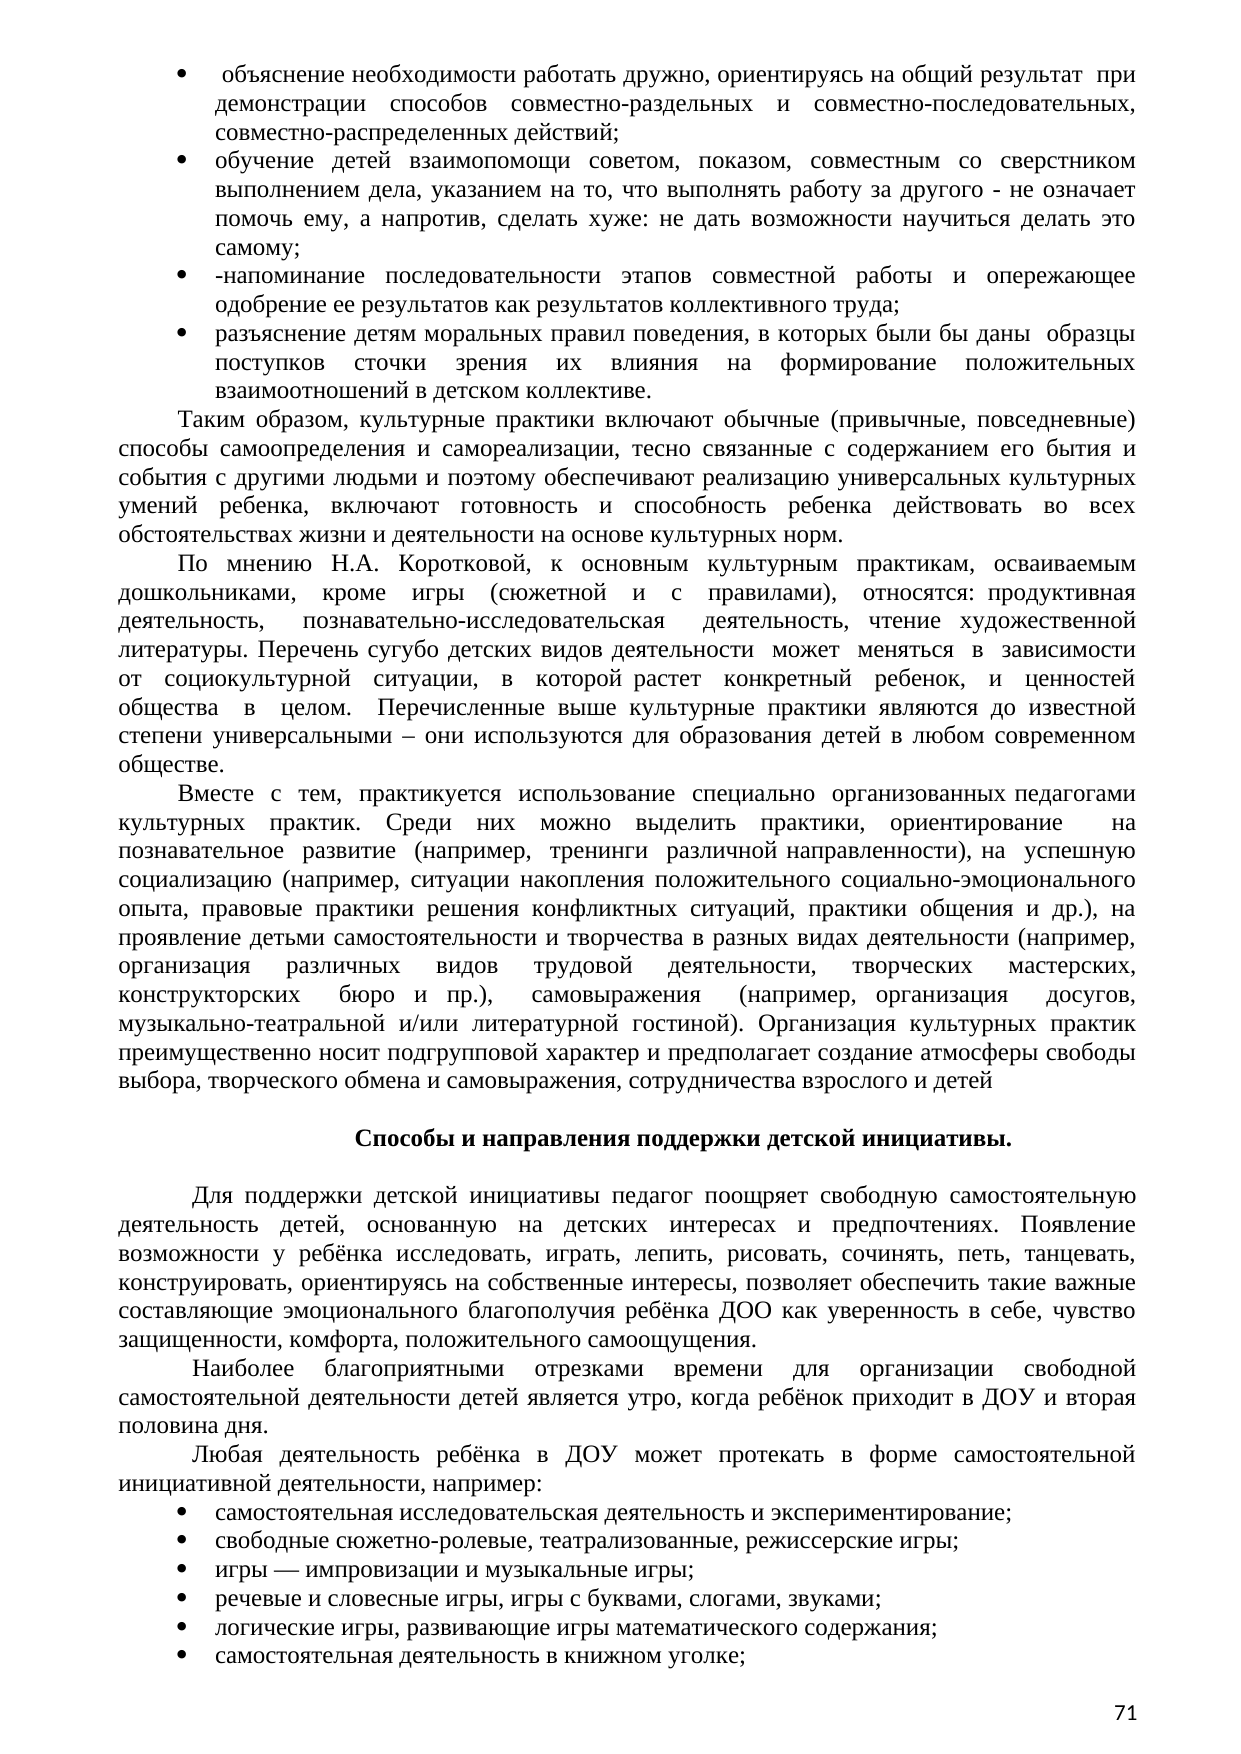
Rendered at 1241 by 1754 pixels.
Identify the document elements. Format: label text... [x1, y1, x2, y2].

list свободные сюжетно-ролевые, театрализованные, режиссерские игры; [177, 1525, 1137, 1554]
text Для поддержки детской инициативы педагог поощряет свободную самостоятельную деятельность детей, основанную на детских интересах и предпочтениях. Появление возможности у ребёнка исследовать, играть, лепить, рисовать, сочинять, петь, танцевать, конструировать, ориентируясь на собственные интересы, позволяет обеспечить такие важные составляющие эмоционального благополучия ребёнка ДОО как уверенность в себе, чувство защищенности, комфорта, положительного самоощущения. [118, 1180, 1137, 1353]
list игры — импровизации и музыкальные игры; [177, 1554, 1137, 1583]
text Способы и направления поддержки детской инициативы. [229, 1123, 1137, 1152]
list разъяснение детям моральных правил поведения, в которых были бы даны образцы поступков сточки зрения их влияния на формирование положительных взаимоотношений в детском коллективе. [177, 318, 1137, 404]
list логические игры, развивающие игры математического содержания; [177, 1612, 1137, 1640]
text Любая деятельность ребёнка в ДОУ может протекать в форме самостоятельной инициативной деятельности, например: [118, 1439, 1137, 1497]
text Вместе с тем, практикуется использование специально организованных педагогами культурных практик. Среди них можно выделить практики, ориентирование на познавательное развитие (например, тренинги различной направленности), на успешную социализацию (например, ситуации накопления положительного социально-эмоционального опыта, правовые практики решения конфликтных ситуаций, практики общения и др.), на проявление детьми самостоятельности и творчества в разных видах деятельности (например, организация различных видов трудовой деятельности, творческих мастерских, конструкторских бюро и пр.), самовыражения (например, организация досугов, музыкально-театральной и/или литературной гостиной). Организация культурных практик преимущественно носит подгрупповой характер и предполагает создание атмосферы свободы выбора, творческого обмена и самовыражения, сотрудничества взрослого и детей [118, 778, 1137, 1094]
list самостоятельная деятельность в книжном уголке; [177, 1640, 1137, 1669]
list обучение детей взаимопомощи советом, показом, совместным со сверстником выполнением дела, указанием на то, что выполнять работу за другого - не означает помочь ему, а напротив, сделать хуже: не дать возможности научиться делать это самому; [177, 145, 1137, 260]
list самостоятельная исследовательская деятельность и экспериментирование; [177, 1497, 1137, 1525]
text По мнению Н.А. Коротковой, к основным культурным практикам, осваиваемым дошкольниками, кроме игры (сюжетной и с правилами), относятся: продуктивная деятельность, познавательно-исследовательская деятельность, чтение художественной литературы. Перечень сугубо детских видов деятельности может меняться в зависимости от социокультурной ситуации, в которой растет конкретный ребенок, и ценностей общества в целом. Перечисленные выше культурные практики являются до известной степени универсальными – они используются для образования детей в любом современном обществе. [118, 548, 1137, 778]
list речевые и словесные игры, игры с буквами, слогами, звуками; [177, 1583, 1137, 1612]
text Наиболее благоприятными отрезками времени для организации свободной самостоятельной деятельности детей является утро, когда ребёнок приходит в ДОУ и вторая половина дня. [118, 1353, 1137, 1439]
list -напоминание последовательности этапов совместной работы и опережающее одобрение ее результатов как результатов коллективного труда; [177, 260, 1137, 318]
text Таким образом, культурные практики включают обычные (привычные, повседневные) способы самоопределения и самореализации, тесно связанные с содержанием его бытия и события с другими людьми и поэтому обеспечивают реализацию универсальных культурных умений ребенка, включают готовность и способность ребенка действовать во всех обстоятельствах жизни и деятельности на основе культурных норм. [118, 404, 1137, 548]
list объяснение необходимости работать дружно, ориентируясь на общий результат при демонстрации способов совместно-раздельных и совместно-последовательных, совместно-распределенных действий; [177, 59, 1137, 145]
